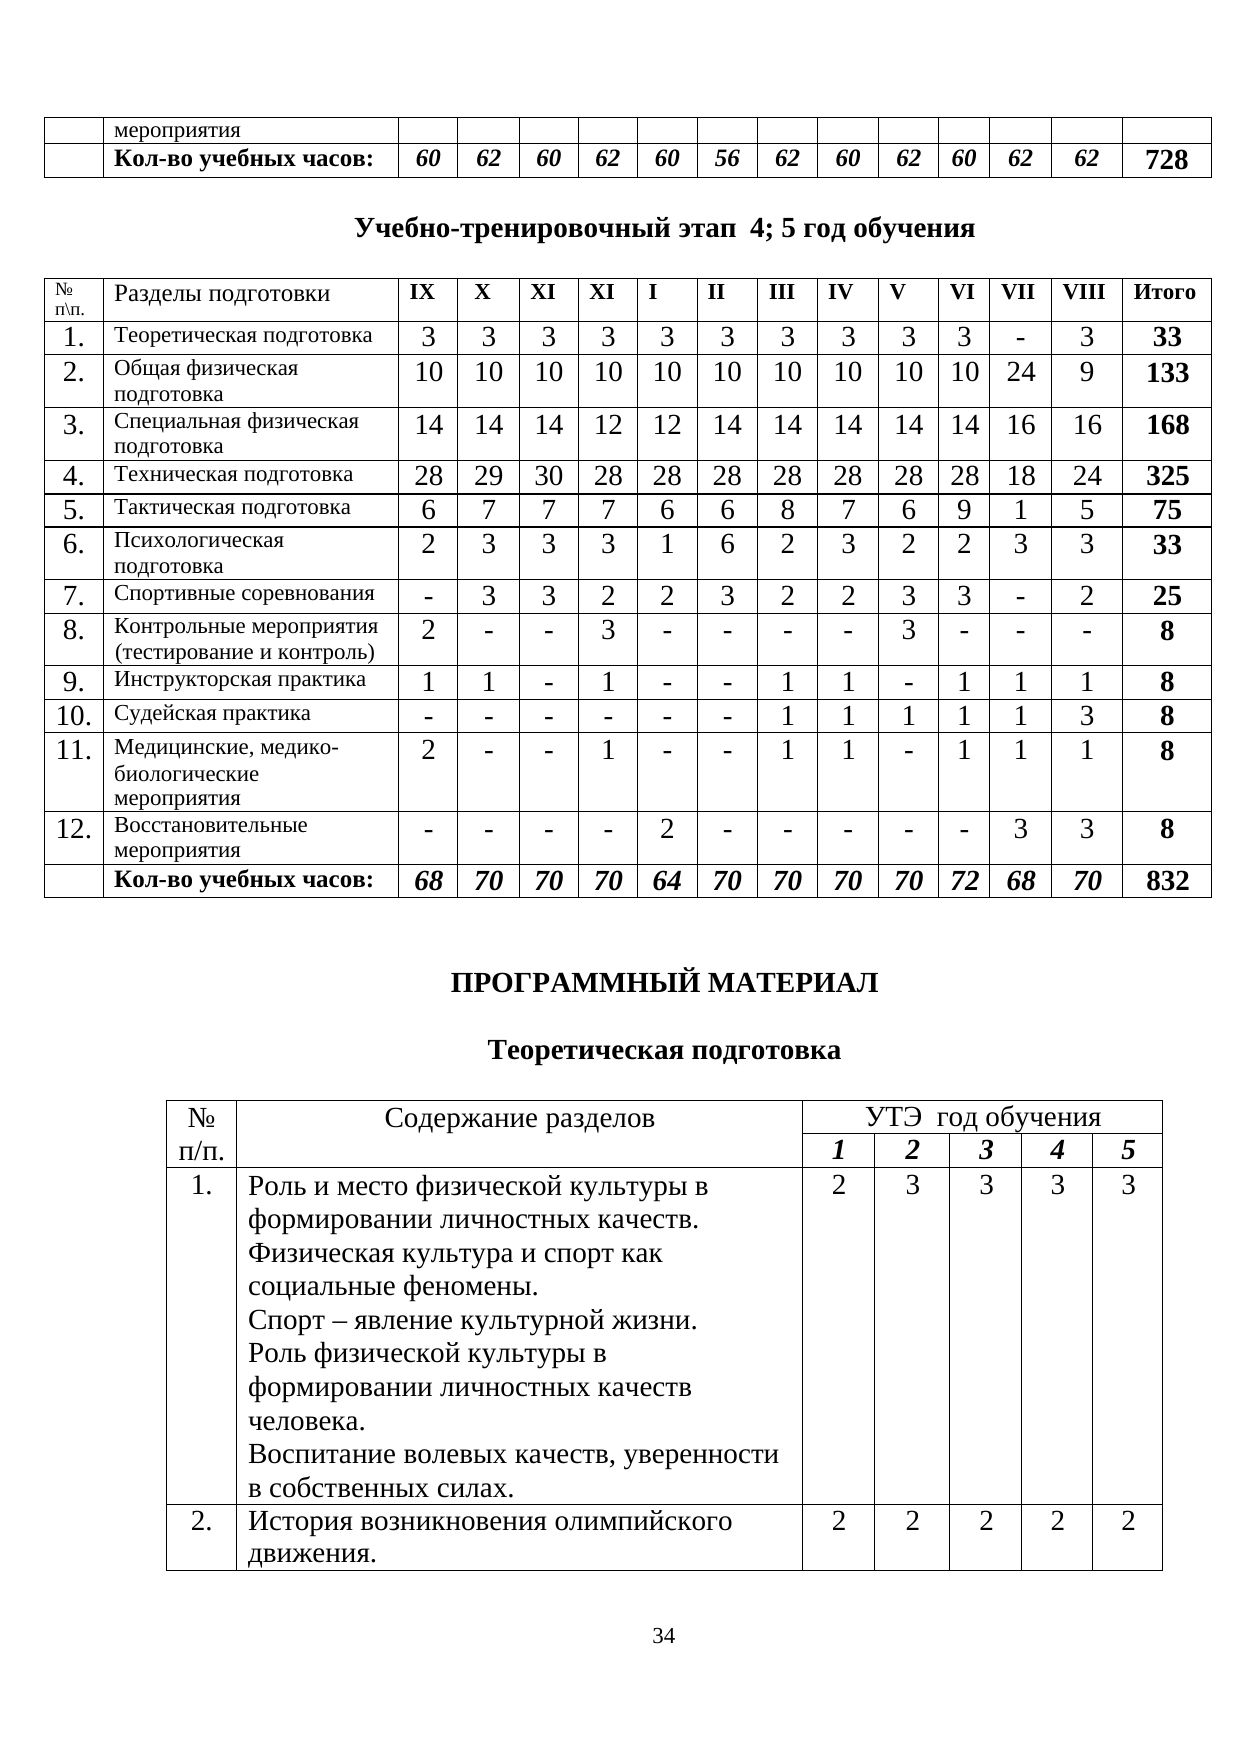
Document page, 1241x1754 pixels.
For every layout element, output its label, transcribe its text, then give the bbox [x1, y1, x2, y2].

table_header [1052, 118, 1122, 143]
table_cell - [879, 733, 938, 811]
table_cell 1 [638, 528, 697, 579]
table_cell 33 [1123, 322, 1211, 354]
table_cell 3 [818, 528, 878, 579]
table_cell 9 [1052, 355, 1122, 407]
table_cell - [579, 700, 637, 732]
table_cell 2 [818, 580, 878, 612]
table_cell 60 [399, 144, 457, 177]
table_cell 2 [758, 580, 817, 612]
table_cell 24 [990, 355, 1051, 407]
table_cell 3 [939, 322, 989, 354]
table_cell - [698, 666, 757, 698]
table_cell 1 [939, 733, 989, 811]
table_cell 325 [1123, 461, 1211, 493]
table_cell - [818, 614, 878, 665]
table_cell 8 [1123, 614, 1211, 665]
table_cell - [458, 733, 519, 811]
table_cell 70 [1052, 865, 1122, 897]
table_cell 29 [458, 461, 519, 493]
table_cell - [399, 700, 457, 732]
table_cell 1 [939, 666, 989, 698]
table_cell - [698, 614, 757, 665]
table_cell 3 [579, 322, 637, 354]
table_cell - [1052, 614, 1122, 665]
table_cell Психологическая подготовка [104, 528, 398, 579]
table_cell 3 [1052, 528, 1122, 579]
table_cell 3 [950, 1168, 1021, 1504]
table_cell 2 [879, 528, 938, 579]
table_cell 3 [990, 812, 1051, 864]
table_header Содержание разделов [237, 1101, 802, 1167]
table_cell 28 [818, 461, 878, 493]
table_header мероприятия [104, 118, 398, 143]
table_cell 3. [45, 408, 103, 460]
table_cell 62 [990, 144, 1051, 177]
table_cell 28 [579, 461, 637, 493]
table_cell - [520, 666, 578, 698]
table_header IV [818, 279, 878, 321]
table_cell 5. [45, 495, 103, 526]
table_cell 16 [990, 408, 1051, 460]
table_cell 2 [1052, 580, 1122, 612]
table_cell 6. [45, 528, 103, 579]
table_cell 1 [758, 733, 817, 811]
table_header XI [520, 279, 578, 321]
table_cell 10 [818, 355, 878, 407]
table_cell 10 [638, 355, 697, 407]
table_header № п\п. [45, 279, 103, 321]
table_cell 28 [758, 461, 817, 493]
table_cell 60 [520, 144, 578, 177]
table_cell 3 [458, 528, 519, 579]
table_cell 6 [638, 495, 697, 526]
table_header [399, 118, 457, 143]
table_cell 70 [458, 865, 519, 897]
table_header [698, 118, 757, 143]
table_cell 28 [638, 461, 697, 493]
table_cell 56 [698, 144, 757, 177]
table_cell Инструкторская практика [104, 666, 398, 698]
table_cell 2 [399, 528, 457, 579]
table_cell - [579, 812, 637, 864]
table_cell - [520, 700, 578, 732]
table_cell 3 [698, 322, 757, 354]
subtitle Учебно-тренировочный этап 4; 5 год обучения [219, 211, 1110, 244]
table_header V [879, 279, 938, 321]
table_cell 5 [1052, 495, 1122, 526]
table_cell 3 [520, 322, 578, 354]
table_cell - [818, 812, 878, 864]
table_cell [45, 865, 103, 897]
table_cell 1. [167, 1168, 236, 1504]
table_cell 1 [990, 495, 1051, 526]
table_cell - [638, 700, 697, 732]
table_cell 3 [458, 580, 519, 612]
table_header VII [990, 279, 1051, 321]
table_cell 2 [399, 614, 457, 665]
table_cell 2. [167, 1505, 236, 1570]
table_cell - [638, 614, 697, 665]
table_cell 62 [1052, 144, 1122, 177]
table_header III [758, 279, 817, 321]
table_header [939, 118, 989, 143]
table_cell 28 [879, 461, 938, 493]
table_cell 10. [45, 700, 103, 732]
table_header [758, 118, 817, 143]
table_cell 2. [45, 355, 103, 407]
table_cell Теоретическая подготовка [104, 322, 398, 354]
table_cell 33 [1123, 528, 1211, 579]
table_cell 2 [939, 528, 989, 579]
table_cell 14 [758, 408, 817, 460]
table_cell 133 [1123, 355, 1211, 407]
table_cell - [939, 614, 989, 665]
table_cell 2 [875, 1505, 949, 1570]
table_cell 2 [875, 1134, 949, 1167]
table_cell 3 [579, 614, 637, 665]
table_cell 3 [1022, 1168, 1092, 1504]
table_cell Медицинские, медико- биологические мероприятия [104, 733, 398, 811]
table_cell 60 [818, 144, 878, 177]
table_cell 3 [1093, 1168, 1162, 1504]
table_cell 1 [990, 700, 1051, 732]
table_cell 3 [939, 580, 989, 612]
table_cell 9 [939, 495, 989, 526]
table_cell 28 [399, 461, 457, 493]
table_cell 8 [1123, 666, 1211, 698]
table_cell 3 [879, 614, 938, 665]
table_cell 60 [638, 144, 697, 177]
table_header Разделы подготовки [104, 279, 398, 321]
table_cell 1 [803, 1134, 874, 1167]
table_header X [458, 279, 519, 321]
table_cell - [520, 812, 578, 864]
table_cell 2 [638, 580, 697, 612]
table_cell 7 [458, 495, 519, 526]
table_cell - [399, 812, 457, 864]
table_cell 70 [758, 865, 817, 897]
table_header [818, 118, 878, 143]
table_cell 68 [990, 865, 1051, 897]
table_header [579, 118, 637, 143]
table_cell 14 [399, 408, 457, 460]
table_header XI [579, 279, 637, 321]
table_cell 68 [399, 865, 457, 897]
table_cell 1 [1052, 666, 1122, 698]
table_cell 28 [939, 461, 989, 493]
table_cell 3 [520, 528, 578, 579]
table_cell - [758, 614, 817, 665]
table_cell 1 [579, 733, 637, 811]
table_cell 3 [698, 580, 757, 612]
table_cell 62 [579, 144, 637, 177]
table_cell 1 [990, 733, 1051, 811]
table_cell 60 [939, 144, 989, 177]
table_cell 12 [579, 408, 637, 460]
table_cell 1 [818, 700, 878, 732]
table_cell 1 [1052, 733, 1122, 811]
table_cell - [638, 666, 697, 698]
table_cell 1 [818, 666, 878, 698]
table_cell 14 [939, 408, 989, 460]
table_cell 168 [1123, 408, 1211, 460]
table_cell 3 [1052, 700, 1122, 732]
table_cell 12. [45, 812, 103, 864]
table_header [1123, 118, 1211, 143]
table_cell 6 [698, 495, 757, 526]
table_cell История возникновения олимпийского движения. [237, 1505, 802, 1570]
table_cell 4 [1022, 1134, 1092, 1167]
table_cell 1 [990, 666, 1051, 698]
table_cell 3 [875, 1168, 949, 1504]
table_cell 3 [879, 322, 938, 354]
text ПРОГРАММНЫЙ МАТЕРИАЛ [219, 965, 1110, 999]
table_cell 6 [879, 495, 938, 526]
table_header [990, 118, 1051, 143]
table_cell 2 [399, 733, 457, 811]
table_cell Судейская практика [104, 700, 398, 732]
table_cell 11. [45, 733, 103, 811]
table_cell - [698, 700, 757, 732]
table_header II [698, 279, 757, 321]
table_cell Спортивные соревнования [104, 580, 398, 612]
subtitle Теоретическая подготовка [218, 1032, 1110, 1066]
table_cell 3 [1052, 322, 1122, 354]
table_cell 6 [698, 528, 757, 579]
table_cell 1. [45, 322, 103, 354]
table_cell 62 [758, 144, 817, 177]
table_cell - [399, 580, 457, 612]
table_cell 72 [939, 865, 989, 897]
table_cell 28 [698, 461, 757, 493]
table_cell 62 [458, 144, 519, 177]
table_cell - [939, 812, 989, 864]
table_header [45, 118, 103, 143]
table_cell 3 [579, 528, 637, 579]
table_cell 62 [879, 144, 938, 177]
table_cell 3 [399, 322, 457, 354]
table_cell 8 [1123, 733, 1211, 811]
table_cell Контрольные мероприятия (тестирование и контроль) [104, 614, 398, 665]
table_cell 10 [879, 355, 938, 407]
table_cell - [990, 322, 1051, 354]
table_cell 16 [1052, 408, 1122, 460]
table_cell 70 [520, 865, 578, 897]
table_cell - [698, 812, 757, 864]
table_cell 3 [818, 322, 878, 354]
table_cell 7 [520, 495, 578, 526]
table_header I [638, 279, 697, 321]
table_cell 3 [1052, 812, 1122, 864]
table_header № п/п. [167, 1101, 236, 1167]
table_header УТЭ год обучения [803, 1101, 1162, 1133]
table_cell 3 [758, 322, 817, 354]
table_cell - [458, 700, 519, 732]
table_cell 14 [818, 408, 878, 460]
table_cell 1 [758, 700, 817, 732]
table_cell - [458, 614, 519, 665]
table_cell 1 [939, 700, 989, 732]
table_cell - [458, 812, 519, 864]
table_cell [45, 144, 103, 177]
table_cell 5 [1093, 1134, 1162, 1167]
table_cell 728 [1123, 144, 1211, 177]
table_cell 2 [950, 1505, 1021, 1570]
table_cell 3 [950, 1134, 1021, 1167]
table_cell 3 [990, 528, 1051, 579]
table_cell - [638, 733, 697, 811]
table_cell 64 [638, 865, 697, 897]
table_cell 7. [45, 580, 103, 612]
table_cell 1 [758, 666, 817, 698]
table_cell 1 [579, 666, 637, 698]
table_cell - [990, 614, 1051, 665]
table_cell Роль и место физической культуры в формировании личностных качеств. Физическая культура и спорт как социальные феномены. Спорт – явление культурной жизни. Роль физической культуры в формировании личностных качеств человека. Воспитание волевых качеств, уверенности в собственных силах. [237, 1168, 802, 1504]
table_cell Тактическая подготовка [104, 495, 398, 526]
table_cell 70 [818, 865, 878, 897]
table_cell 8 [1123, 812, 1211, 864]
table_header [638, 118, 697, 143]
table_cell 10 [458, 355, 519, 407]
table_cell 9. [45, 666, 103, 698]
table_cell 3 [638, 322, 697, 354]
table_cell 3 [458, 322, 519, 354]
table_cell 18 [990, 461, 1051, 493]
table_cell 2 [1093, 1505, 1162, 1570]
table_cell Специальная физическая подготовка [104, 408, 398, 460]
table_cell 2 [758, 528, 817, 579]
table_cell 7 [818, 495, 878, 526]
table_cell Кол-во учебных часов: [104, 144, 398, 177]
table_cell 14 [458, 408, 519, 460]
table_cell 6 [399, 495, 457, 526]
table_cell 24 [1052, 461, 1122, 493]
table_cell Кол-во учебных часов: [104, 865, 398, 897]
table_cell 10 [520, 355, 578, 407]
table_cell 10 [579, 355, 637, 407]
table_cell 70 [698, 865, 757, 897]
table_cell - [520, 614, 578, 665]
table_cell - [879, 812, 938, 864]
table_cell 1 [399, 666, 457, 698]
table_cell 2 [803, 1168, 874, 1504]
table_cell - [758, 812, 817, 864]
table_header [458, 118, 519, 143]
table_cell 3 [879, 580, 938, 612]
table_cell 2 [1022, 1505, 1092, 1570]
table_header IX [399, 279, 457, 321]
table_cell 3 [520, 580, 578, 612]
table_cell 10 [758, 355, 817, 407]
table_cell Техническая подготовка [104, 461, 398, 493]
table_cell 1 [458, 666, 519, 698]
table_cell - [879, 666, 938, 698]
table_cell - [990, 580, 1051, 612]
table_cell 8 [758, 495, 817, 526]
table_cell 2 [579, 580, 637, 612]
table_cell 12 [638, 408, 697, 460]
table_cell - [698, 733, 757, 811]
table_cell 10 [698, 355, 757, 407]
table_cell Восстановительные мероприятия [104, 812, 398, 864]
table_cell 10 [939, 355, 989, 407]
table_cell 4. [45, 461, 103, 493]
table_header VI [939, 279, 989, 321]
table_header VIII [1052, 279, 1122, 321]
table_cell 832 [1123, 865, 1211, 897]
table_cell 14 [879, 408, 938, 460]
table_header Итого [1123, 279, 1211, 321]
table_cell 70 [879, 865, 938, 897]
table_cell 8 [1123, 700, 1211, 732]
table_cell 70 [579, 865, 637, 897]
table_cell 2 [638, 812, 697, 864]
table_cell 1 [818, 733, 878, 811]
table_cell 10 [399, 355, 457, 407]
table_cell 1 [879, 700, 938, 732]
table_cell 2 [803, 1505, 874, 1570]
table_cell Общая физическая подготовка [104, 355, 398, 407]
table_cell 7 [579, 495, 637, 526]
table_cell - [520, 733, 578, 811]
table_cell 30 [520, 461, 578, 493]
table_cell 8. [45, 614, 103, 665]
table_cell 25 [1123, 580, 1211, 612]
table_cell 14 [698, 408, 757, 460]
table_cell 14 [520, 408, 578, 460]
table_cell 75 [1123, 495, 1211, 526]
table_header [879, 118, 938, 143]
table_header [520, 118, 578, 143]
